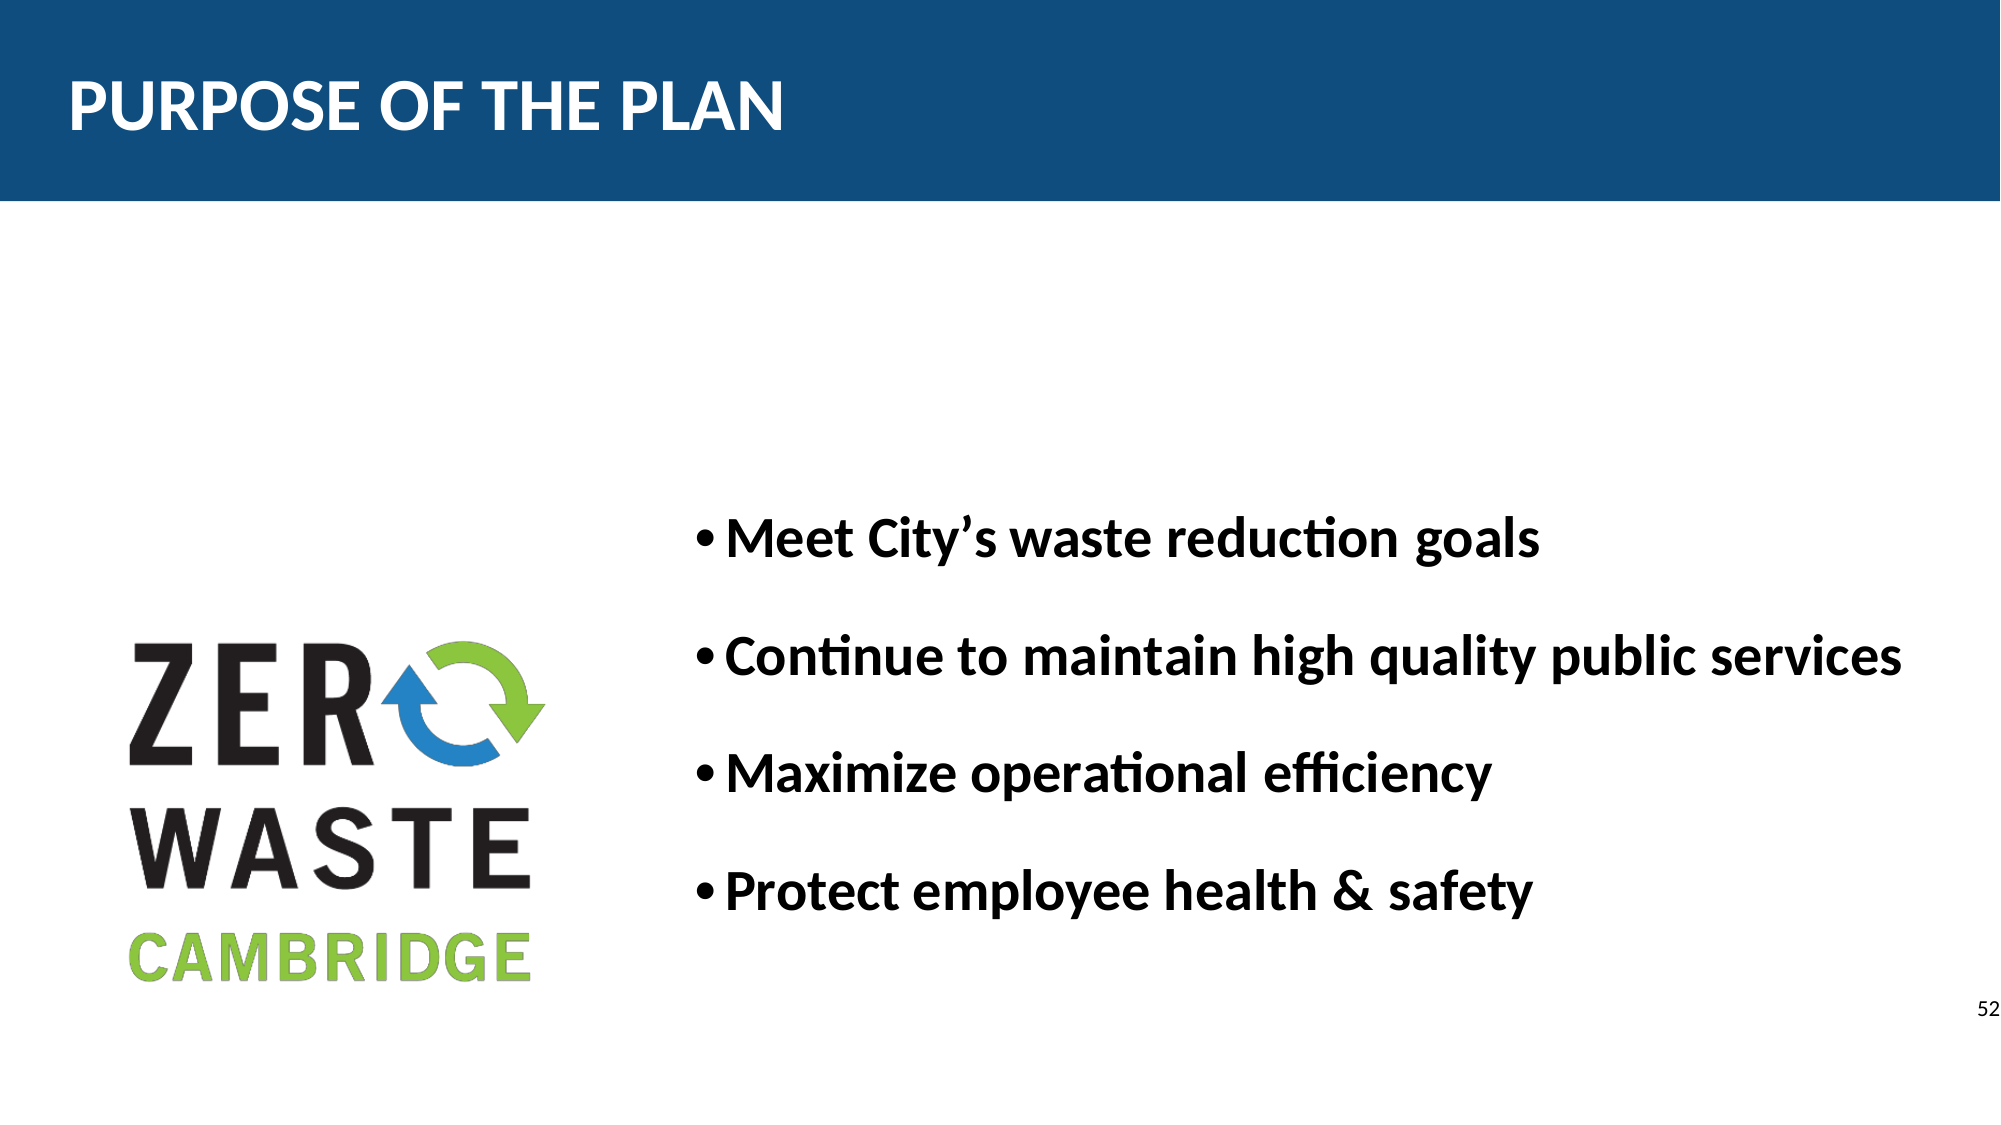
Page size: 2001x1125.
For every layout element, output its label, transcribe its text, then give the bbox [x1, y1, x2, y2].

list Continue to maintain high quality public services [695, 618, 2000, 690]
list Maximize operational efficiency [695, 736, 2000, 807]
picture [0, 517, 675, 1106]
list Meet City’s waste reduction goals [695, 501, 2000, 572]
list Protect employee health & safety [695, 854, 2000, 925]
